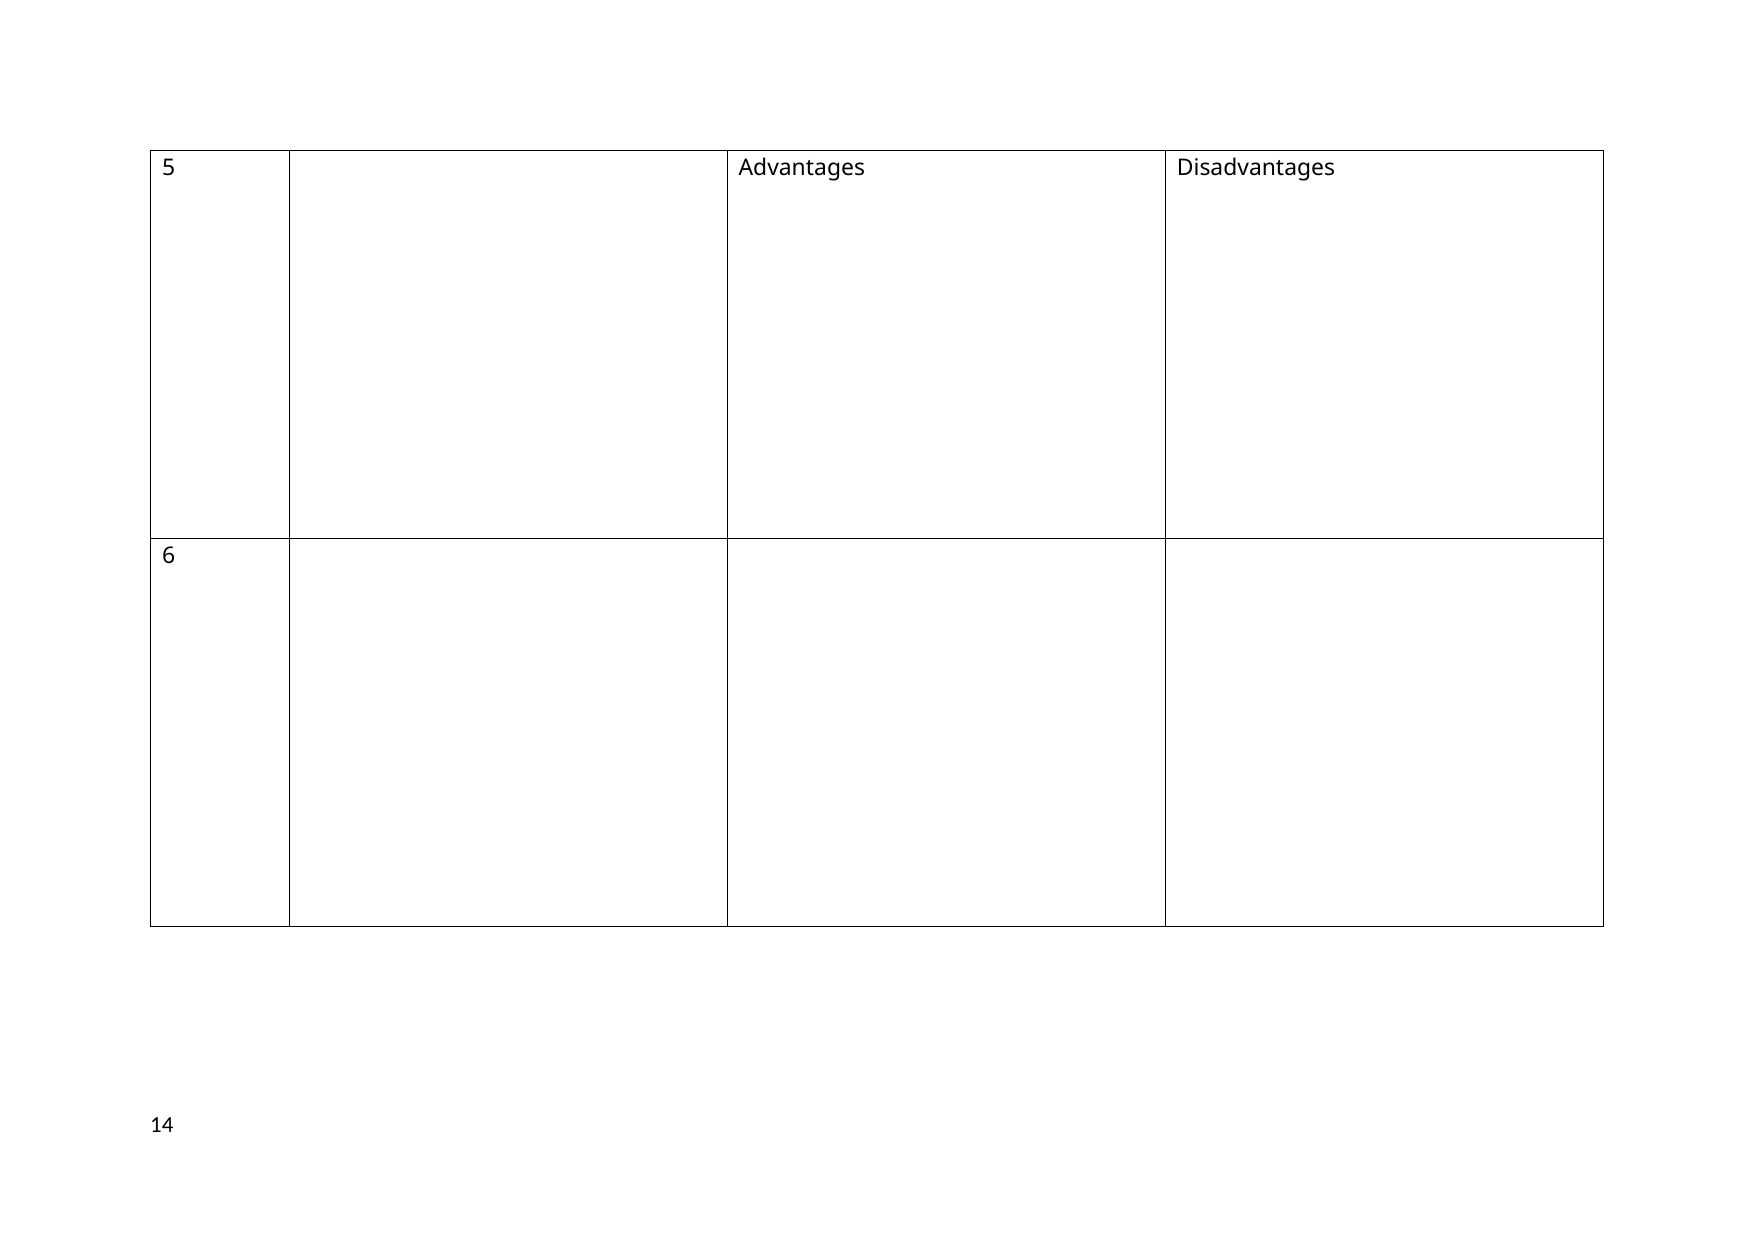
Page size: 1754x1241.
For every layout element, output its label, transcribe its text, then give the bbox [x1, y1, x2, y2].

table_cell 6 [151, 539, 289, 926]
table_cell [290, 539, 727, 926]
table_cell 5 [151, 151, 289, 538]
table_cell Advantages [728, 151, 1165, 538]
table_cell [290, 151, 727, 538]
table_cell [728, 539, 1165, 926]
table_cell Disadvantages [1166, 151, 1603, 538]
table_cell [1166, 539, 1603, 926]
